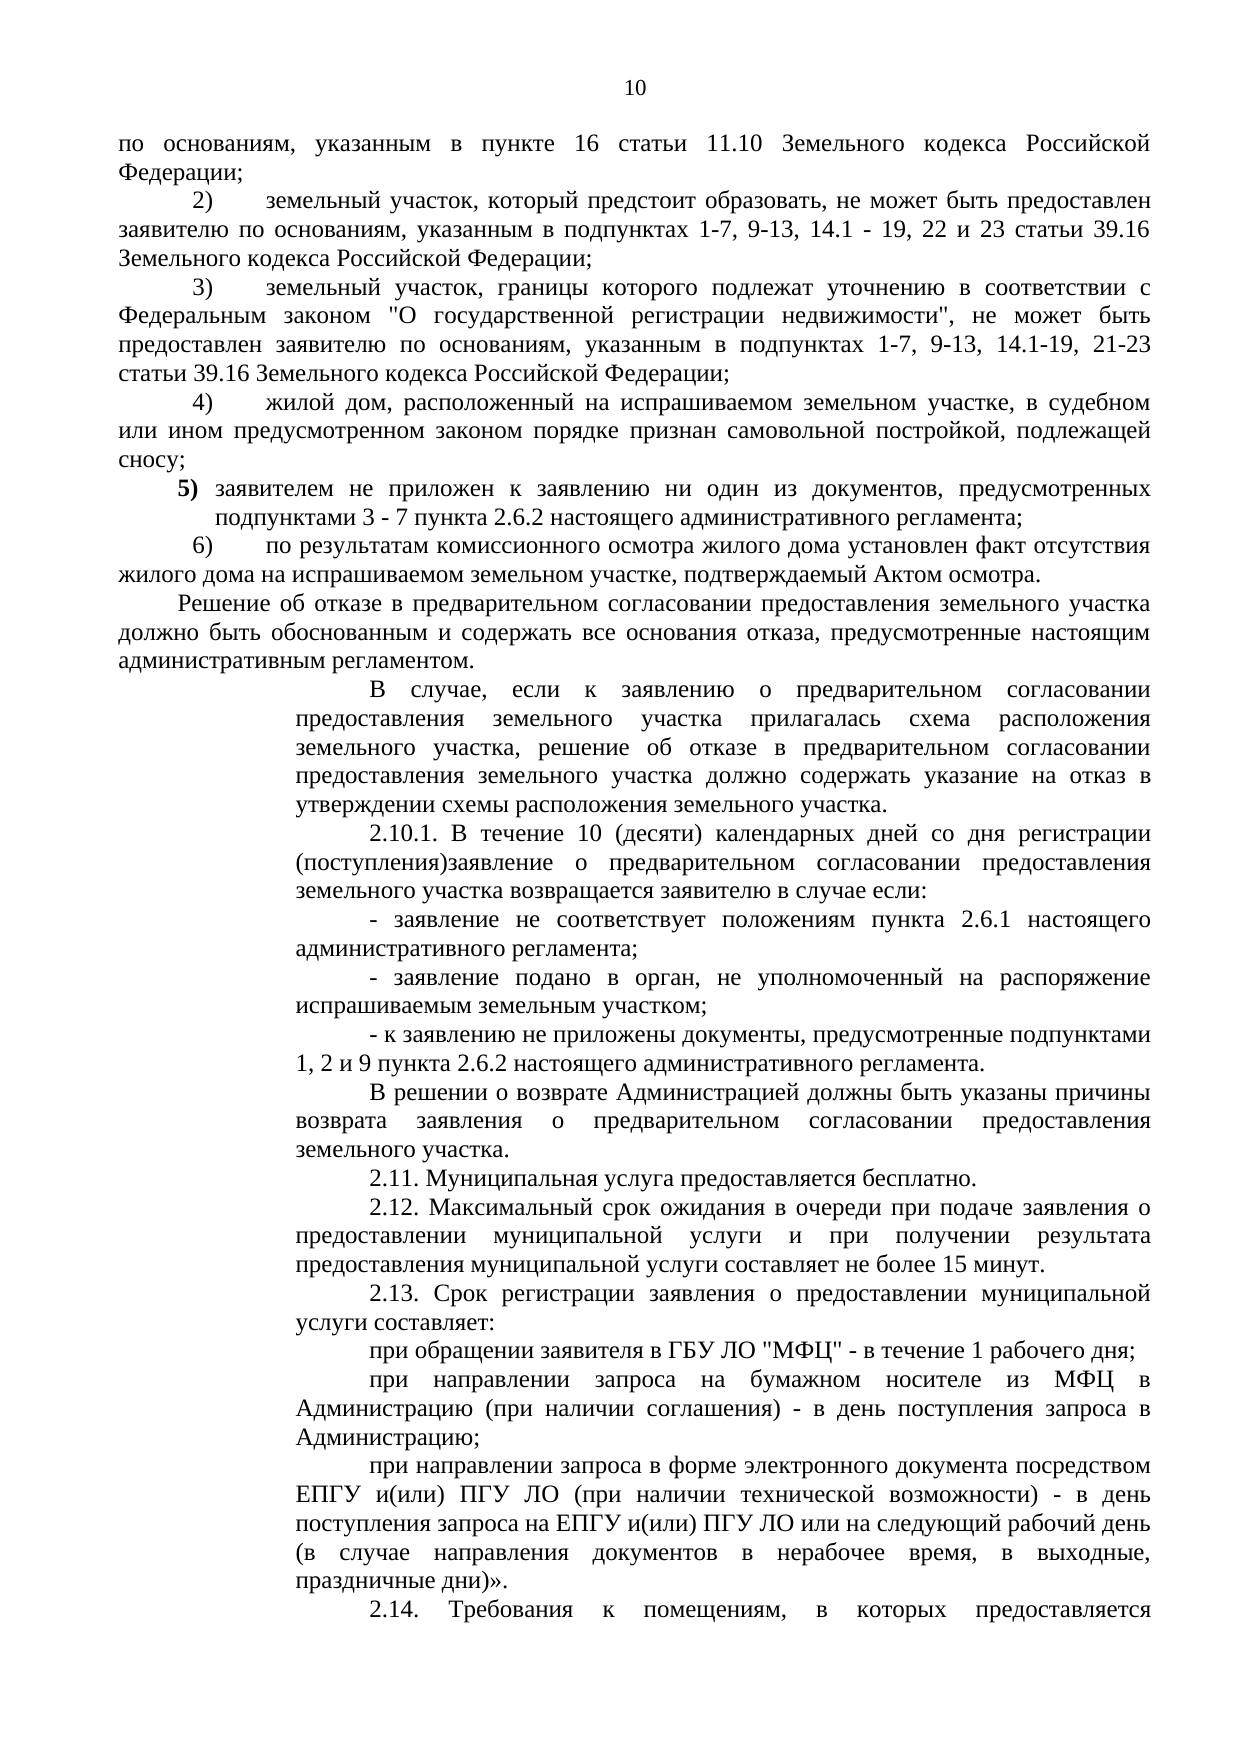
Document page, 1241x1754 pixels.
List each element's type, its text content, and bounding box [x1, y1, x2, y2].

text при направлении запроса в форме электронного документа посредством ЕПГУ и(или) ПГУ ЛО (при наличии технической возможности) - в день поступления запроса на ЕПГУ и(или) ПГУ ЛО или на следующий рабочий день (в случае направления документов в нерабочее время, в выходные, праздничные дни)». [295, 1451, 1152, 1594]
list земельный участок, который предстоит образовать, не может быть предоставлен заявителю по основаниям, указанным в подпунктах 1-7, 9-13, 14.1 - 19, 22 и 23 статьи 39.16 Земельного кодекса Российской Федерации; [118, 186, 1152, 272]
text 2.13. Срок регистрации заявления о предоставлении муниципальной услуги составляет: [295, 1278, 1152, 1336]
list по результатам комиссионного осмотра жилого дома установлен факт отсутствия жилого дома на испрашиваемом земельном участке, подтверждаемый Актом осмотра. [118, 531, 1152, 588]
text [295, 1594, 1152, 1623]
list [118, 128, 1152, 186]
text В случае, если к заявлению о предварительном согласовании предоставления земельного участка прилагалась схема расположения земельного участка, решение об отказе в предварительном согласовании предоставления земельного участка должно содержать указание на отказ в утверждении схемы расположения земельного участка. [295, 674, 1152, 818]
text - заявление подано в орган, не уполномоченный на распоряжение испрашиваемым земельным участком; [295, 962, 1152, 1019]
text В решении о возврате Администрацией должны быть указаны причины возврата заявления о предварительном согласовании предоставления земельного участка. [295, 1077, 1152, 1163]
list земельный участок, границы которого подлежат уточнению в соответствии с Федеральным законом "О государственной регистрации недвижимости", не может быть предоставлен заявителю по основаниям, указанным в подпунктах 1-7, 9-13, 14.1-19, 21-23 статьи 39.16 Земельного кодекса Российской Федерации; [118, 272, 1152, 387]
text - к заявлению не приложены документы, предусмотренные подпунктами 1, 2 и 9 пункта 2.6.2 настоящего административного регламента. [295, 1019, 1152, 1077]
list жилой дом, расположенный на испрашиваемом земельном участке, в судебном или ином предусмотренном законом порядке признан самовольной постройкой, подлежащей сносу; [118, 387, 1152, 473]
text 2.12. Максимальный срок ожидания в очереди при подаче заявления о предоставлении муниципальной услуги и при получении результата предоставления муниципальной услуги составляет не более 15 минут. [295, 1192, 1152, 1278]
text - заявление не соответствует положениям пункта 2.6.1 настоящего административного регламента; [295, 904, 1152, 962]
text 2.11. Муниципальная услуга предоставляется бесплатно. [295, 1163, 1152, 1192]
list Решение об отказе в предварительном согласовании предоставления земельного участка должно быть обоснованным и содержать все основания отказа, предусмотренные настоящим административным регламентом. [118, 588, 1152, 674]
text при направлении запроса на бумажном носителе из МФЦ в Администрацию (при наличии соглашения) - в день поступления запроса в Администрацию; [295, 1364, 1152, 1451]
list заявителем не приложен к заявлению ни один из документов, предусмотренных подпунктами 3 - 7 пункта 2.6.2 настоящего административного регламента; [177, 473, 1152, 531]
text при обращении заявителя в ГБУ ЛО "МФЦ" - в течение 1 рабочего дня; [295, 1336, 1152, 1364]
text 2.10.1. В течение 10 (десяти) календарных дней со дня регистрации (поступления)заявление о предварительном согласовании предоставления земельного участка возвращается заявителю в случае если: [295, 818, 1152, 904]
